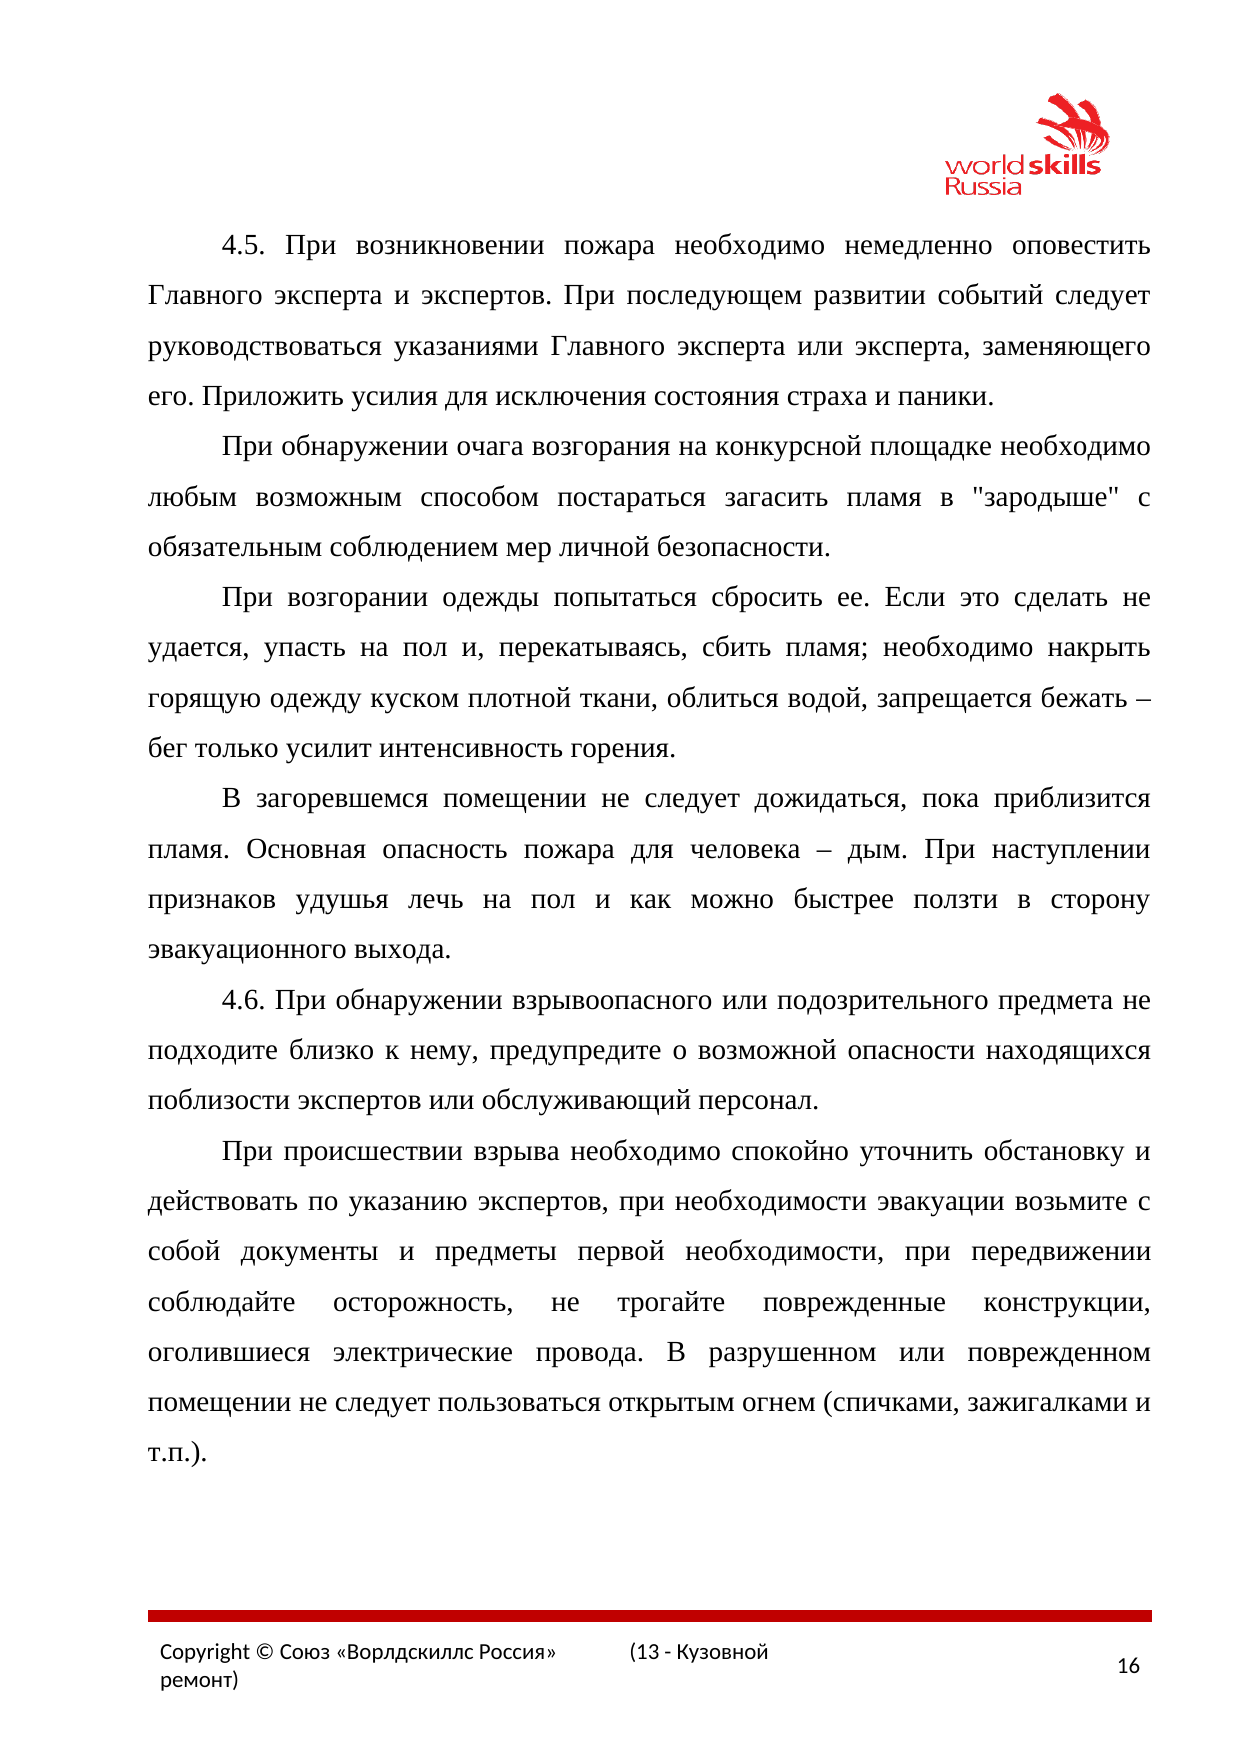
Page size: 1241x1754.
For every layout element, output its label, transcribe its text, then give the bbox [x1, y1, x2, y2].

text При возгорании одежды попытаться сбросить ее. Если это сделать не удается, упасть на пол и, перекатываясь, сбить пламя; необходимо накрыть горящую одежду куском плотной ткани, облиться водой, запрещается бежать – бег только усилит интенсивность горения. [148, 579, 1152, 764]
text При происшествии взрыва необходимо спокойно уточнить обстановку и действовать по указанию экспертов, при необходимости эвакуации возьмите с собой документы и предметы первой необходимости, при передвижении соблюдайте осторожность, не трогайте поврежденные конструкции, оголившиеся электрические провода. В разрушенном или поврежденном помещении не следует пользоваться открытым огнем (спичками, зажигалками и т.п.). [148, 1133, 1152, 1468]
text При обнаружении очага возгорания на конкурсной площадке необходимо любым возможным способом постараться загасить пламя в "зародыше" с обязательным соблюдением мер личной безопасности. [148, 428, 1152, 562]
picture [945, 93, 1141, 195]
text 4.6. При обнаружении взрывоопасного или подозрительного предмета не подходите близко к нему, предупредите о возможной опасности находящихся поблизости экспертов или обслуживающий персонал. [148, 982, 1152, 1116]
text В загоревшемся помещении не следует дожидаться, пока приблизится пламя. Основная опасность пожара для человека – дым. При наступлении признаков удушья лечь на пол и как можно быстрее ползти в сторону эвакуационного выхода. [148, 781, 1152, 965]
text 4.5. При возникновении пожара необходимо немедленно оповестить Главного эксперта и экспертов. При последующем развитии событий следует руководствоваться указаниями Главного эксперта или эксперта, заменяющего его. Приложить усилия для исключения состояния страха и паники. [148, 227, 1152, 412]
